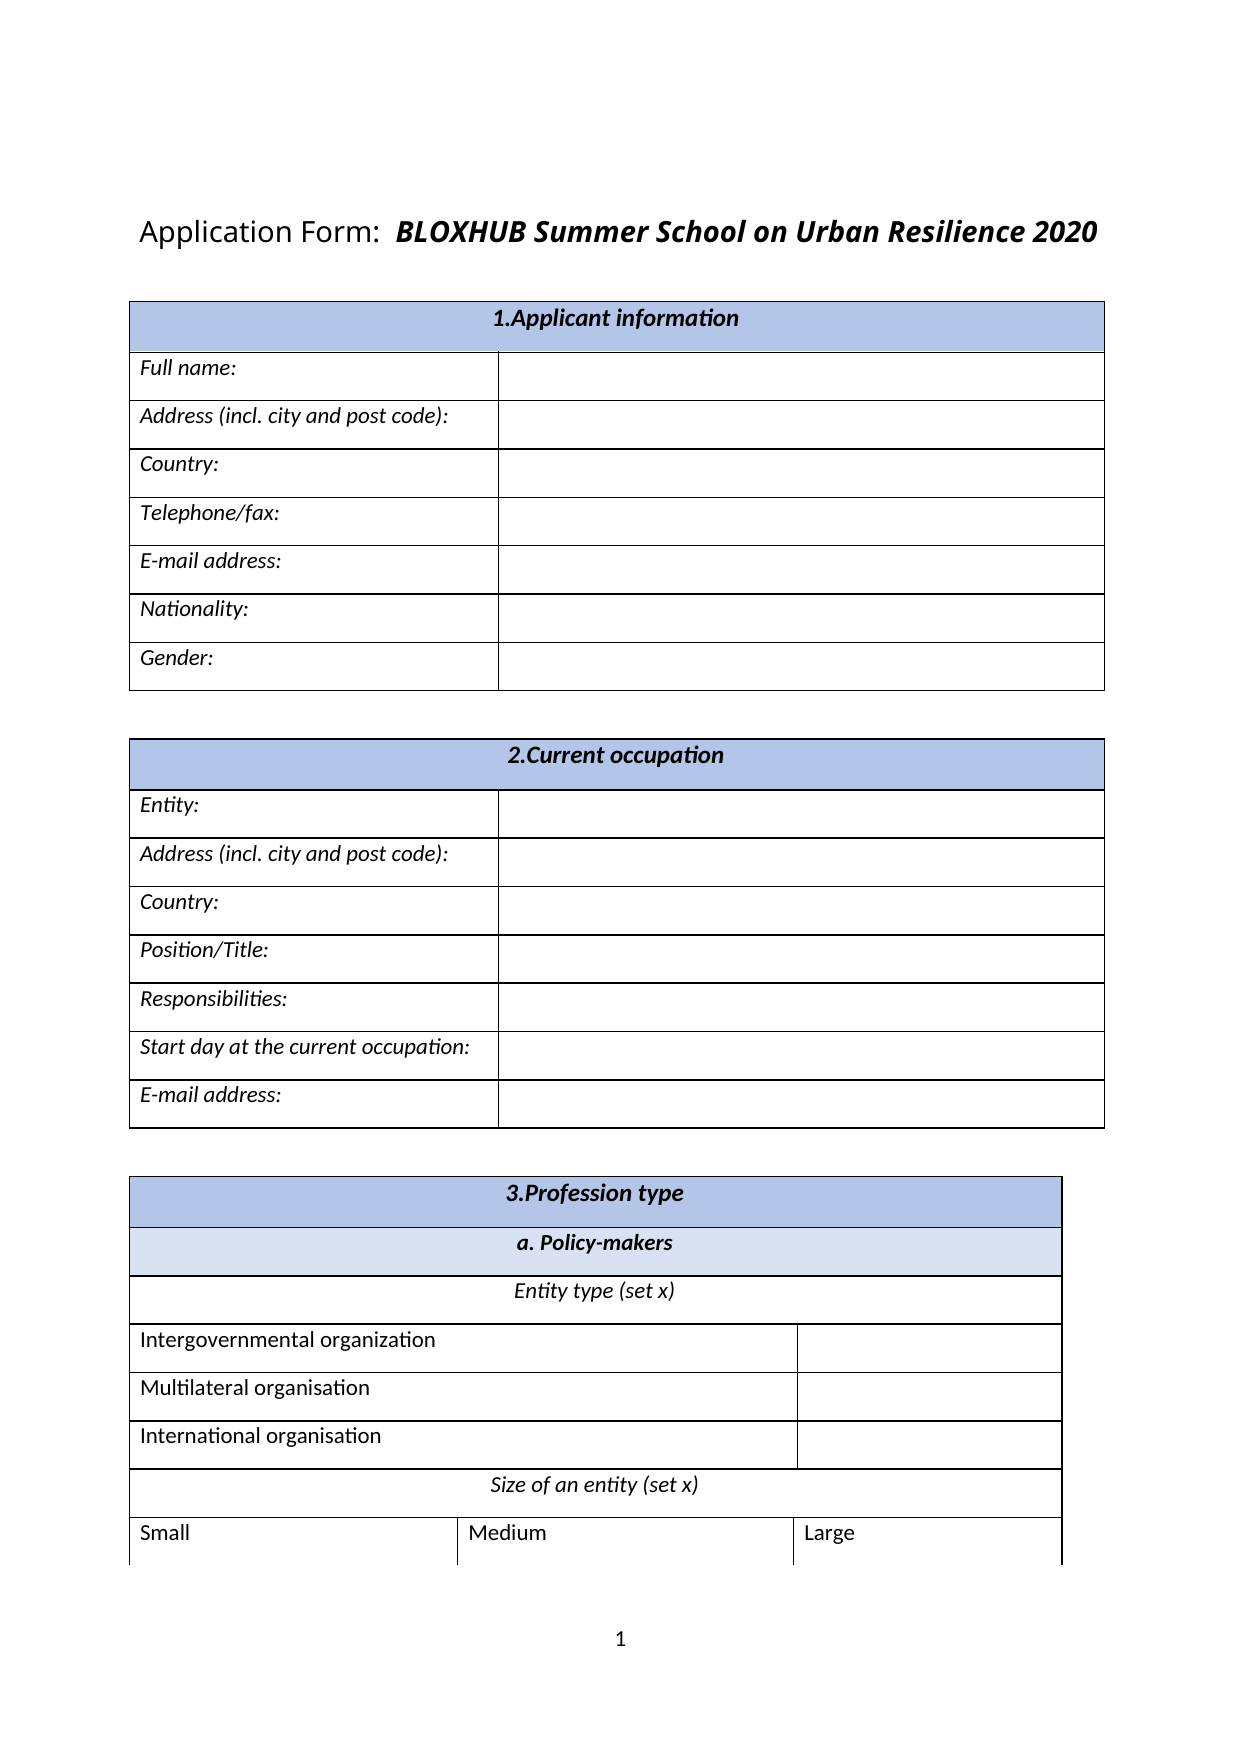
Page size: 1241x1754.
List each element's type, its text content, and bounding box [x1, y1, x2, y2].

table_cell [499, 595, 1104, 641]
table_cell Country: [130, 887, 498, 934]
table_cell Intergovernmental organization [130, 1325, 797, 1372]
table_cell [499, 401, 1104, 448]
table_header 1.Applicant information [130, 302, 1104, 351]
table_cell [499, 791, 1104, 837]
table_cell [798, 1325, 1061, 1372]
table_cell Medium [458, 1518, 793, 1565]
table_cell [798, 1373, 1061, 1420]
table_cell Responsibilities: [130, 984, 498, 1031]
table_header 3.Profession type [130, 1177, 1061, 1227]
table_cell Large [794, 1518, 1061, 1565]
table_cell [499, 887, 1104, 934]
table_cell E-mail address: [130, 1081, 498, 1127]
table_cell Small [130, 1518, 457, 1565]
table_cell Multilateral organisation [130, 1373, 797, 1420]
subtitle Application Form: BLOXHUB Summer School on Urban Resilience 2020 [118, 211, 1122, 251]
table_cell Entity type (set x) [130, 1277, 1061, 1323]
table_cell Gender: [130, 643, 498, 690]
table_cell Nationality: [130, 595, 498, 641]
table_cell Country: [130, 450, 498, 496]
table_cell a. Policy-makers [130, 1228, 1061, 1275]
table_cell International organisation [130, 1422, 797, 1468]
table_cell Entity: [130, 791, 498, 837]
table_cell Size of an entity (set x) [130, 1470, 1061, 1517]
table_cell Position/Title: [130, 936, 498, 982]
table_cell [499, 1032, 1104, 1079]
table_cell [499, 984, 1104, 1031]
table_cell E-mail address: [130, 546, 498, 593]
table_cell Address (incl. city and post code): [130, 401, 498, 448]
table_cell [499, 1081, 1104, 1127]
table_cell [798, 1422, 1061, 1468]
table_cell Address (incl. city and post code): [130, 839, 498, 886]
table_cell [499, 498, 1104, 545]
table_cell [499, 936, 1104, 982]
table_cell [499, 353, 1104, 400]
table_cell Full name: [130, 353, 498, 400]
table_cell Telephone/fax: [130, 498, 498, 545]
table_cell [499, 546, 1104, 593]
table_cell Start day at the current occupation: [130, 1032, 498, 1079]
table_cell [499, 839, 1104, 886]
table_cell [499, 450, 1104, 496]
table_header 2.Current occupation [130, 740, 1104, 789]
table_cell [499, 643, 1104, 690]
